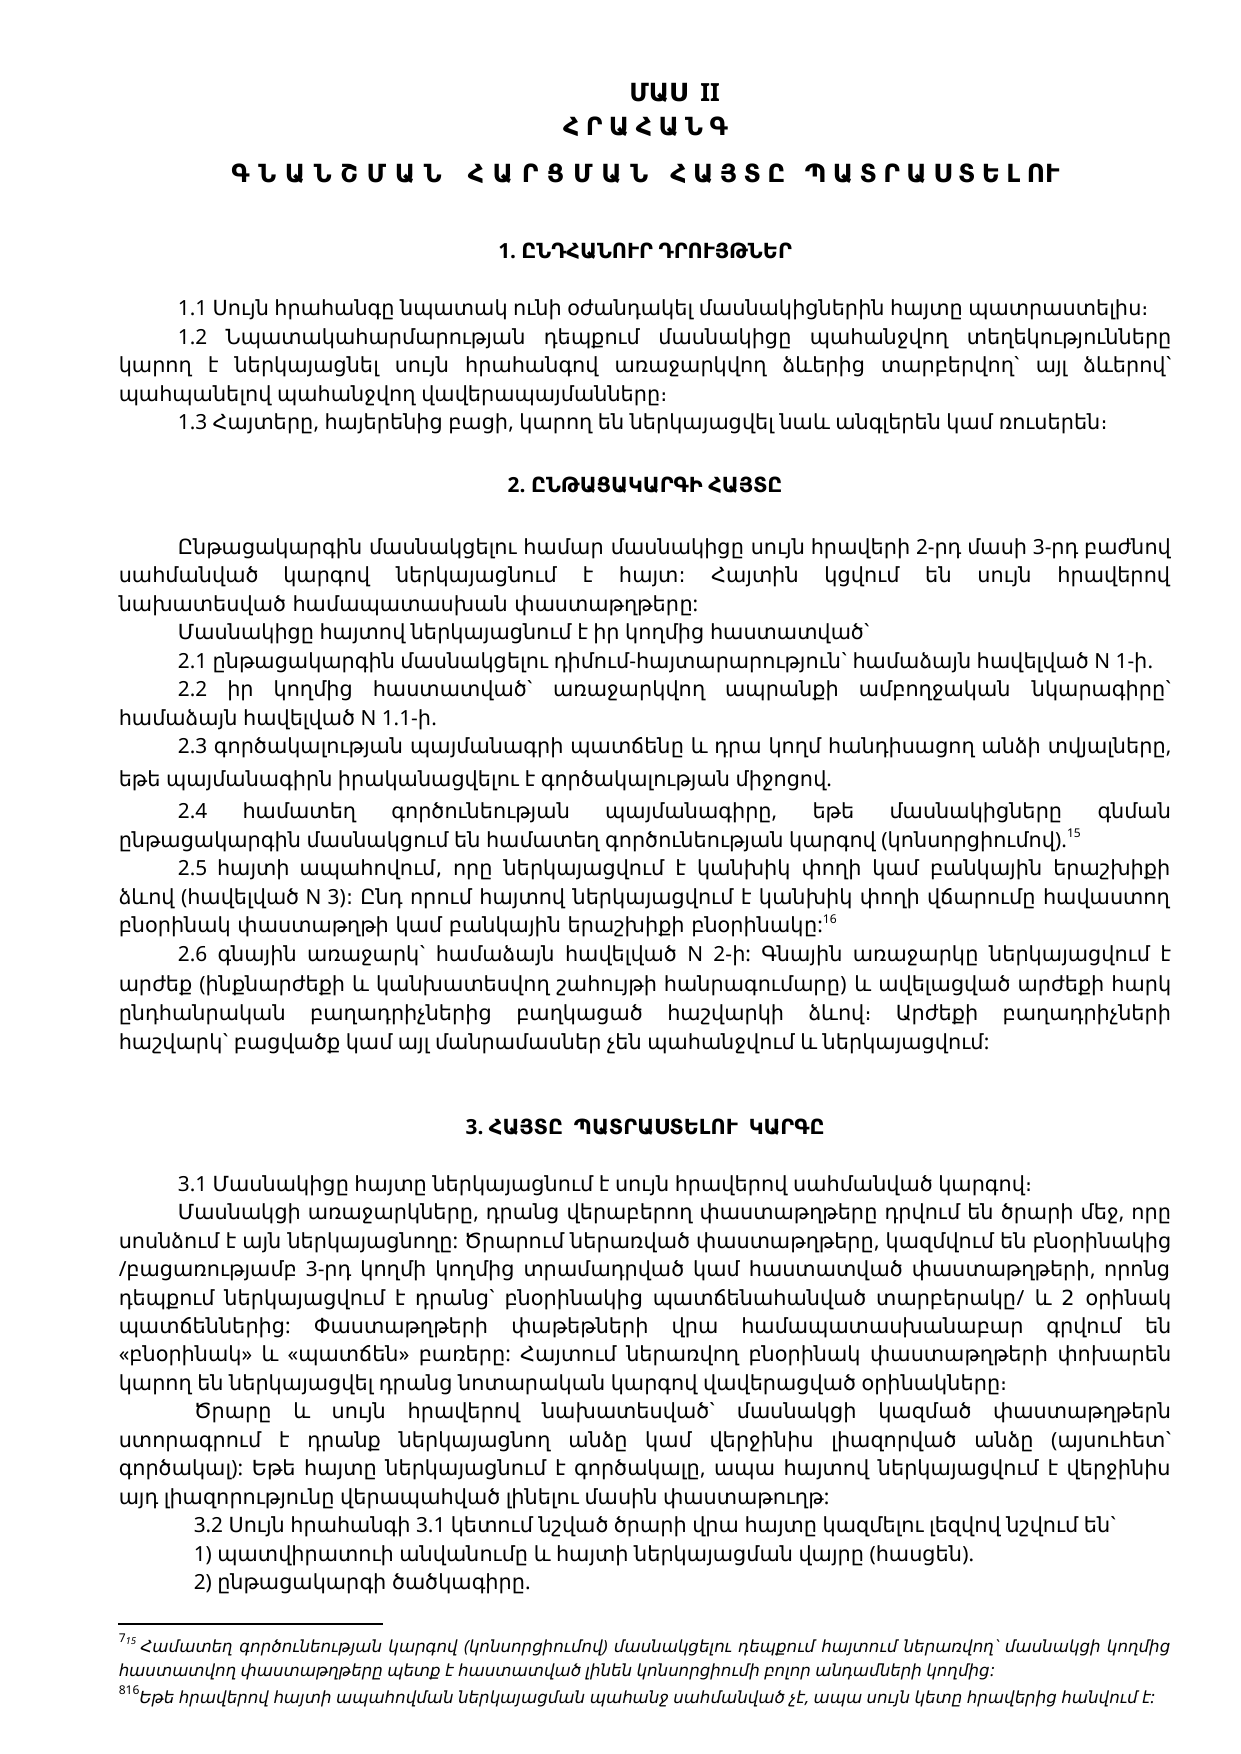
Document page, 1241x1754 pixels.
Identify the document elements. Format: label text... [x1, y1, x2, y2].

text 1. ԸՆԴՀԱՆՈՒՐ ԴՐՈՒՅԹՆԵՐ [118, 236, 1171, 265]
text 1.3 Հայտերը, հայերենից բացի, կարող են ներկայացվել նաև անգլերեն կամ ռուսերեն։ [118, 407, 1171, 436]
text Հ Ր Ա Հ Ա Ն Գ [118, 109, 1172, 143]
text Ընթացակարգին մասնակցելու համար մասնակիցը սույն հրավերի 2-րդ մասի 3-րդ բաժնով սահմանված կարգով ներկայացնում է հայտ: Հայտին կցվում են սույն հրավերով նախատեսված համապատասխան փաստաթղթերը: [118, 532, 1171, 617]
text 2.5 հայտի ապահովում, որը ներկայացվում է կանխիկ փողի կամ բանկային երաշխիքի ձևով (հավելված N 3): Ընդ որում հայտով ներկայացվում է կանխիկ փողի վճարումը հավաստող բնօրինակ փաստաթղթի կամ բանկային երաշխիքի բնօրինակը:16 [118, 853, 1171, 939]
text Մասնակիցը հայտով ներկայացնում է իր կողմից հաստատված` [118, 617, 1171, 646]
text 2.6 գնային առաջարկ` համաձայն հավելված N 2-ի: Գնային առաջարկը ներկայացվում է արժեք (ինքնարժեքի և կանխատեսվող շահույթի հանրագումարը) և ավելացված արժեքի հարկ ընդհանրական բաղադրիչներից բաղկացած հաշվարկի ձևով։ Արժեքի բաղադրիչների հաշվարկ` բացվածք կամ այլ մանրամասներ չեն պահանջվում և ներկայացվում: [118, 939, 1171, 1055]
text 1.1 Սույն հրահանգը նպատակ ունի օժանդակել մասնակիցներին հայտը պատրաստելիս։ [118, 293, 1171, 322]
text Գ Ն Ա Ն Շ Մ Ա Ն Հ Ա Ր Ց Մ Ա Ն Հ Ա Յ Տ Ը Պ Ա Տ Ր Ա Ս Տ Ե Լ ՈՒ [118, 156, 1172, 190]
text 2.2 իր կողմից հաստատված` առաջարկվող ապրանքի ամբողջական նկարագիրը` համաձայն հավելված N 1.1-ի. [118, 674, 1171, 731]
text Ծրարը և սույն հրավերով նախատեսված` մասնակցի կազմած փաստաթղթերն ստորագրում է դրանք ներկայացնող անձը կամ վերջինիս լիազորված անձը (այսուհետ` գործակալ): Եթե հայտը ներկայացնում է գործակալը, ապա հայտով ներկայացվում է վերջինիս այդ լիազորությունը վերապահված լինելու մասին փաստաթուղթ: [118, 1396, 1171, 1510]
text 2.1 ընթացակարգին մասնակցելու դիմում-հայտարարություն` համաձայն հավելված N 1-ի. [118, 646, 1171, 674]
text 3.1 Մասնակիցը հայտը ներկայացնում է սույն հրավերով սահմանված կարգով։ [118, 1169, 1171, 1197]
text 1.2 Նպատակահարմարության դեպքում մասնակիցը պահանջվող տեղեկությունները կարող է ներկայացնել սույն հրահանգով առաջարկվող ձևերից տարբերվող` այլ ձևերով` պահպանելով պահանջվող վավերապայմանները։ [118, 322, 1171, 407]
text ՄԱՍ II [118, 75, 1171, 109]
text 2.4 համատեղ գործունեության պայմանագիրը, եթե մասնակիցները գնման ընթացակարգին մասնակցում են համատեղ գործունեության կարգով (կոնսորցիումով).15 [118, 796, 1171, 853]
text Մասնակցի առաջարկները, դրանց վերաբերող փաստաթղթերը դրվում են ծրարի մեջ, որը սոսնձում է այն ներկայացնողը: Ծրարում ներառված փաստաթղթերը, կազմվում են բնօրինակից /բացառությամբ 3-րդ կողմի կողմից տրամադրված կամ հաստատված փաստաթղթերի, որոնց դեպքում ներկայացվում է դրանց` բնօրինակից պատճենահանված տարբերակը/ և 2 օրինակ պատճեններից: Փաստաթղթերի փաթեթների վրա համապատասխանաբար գրվում են «բնօրինակ» և «պատճեն» բառերը: Հայտում ներառվող բնօրինակ փաստաթղթերի փոխարեն կարող են ներկայացվել դրանց նոտարական կարգով վավերացված օրինակները։ [118, 1197, 1171, 1396]
text 2) ընթացակարգի ծածկագիրը. [118, 1567, 1171, 1596]
text 2. ԸՆԹԱՑԱԿԱՐԳԻ ՀԱՅՏԸ [118, 470, 1171, 498]
text 3. ՀԱՅՏԸ ՊԱՏՐԱՍՏԵԼՈՒ ԿԱՐԳԸ [118, 1112, 1171, 1141]
text 1) պատվիրատուի անվանումը և հայտի ներկայացման վայրը (հասցեն). [118, 1539, 1171, 1567]
text 3.2 Սույն հրահանգի 3.1 կետում նշված ծրարի վրա հայտը կազմելու լեզվով նշվում են` [118, 1510, 1171, 1539]
text 2.3 գործակալության պայմանագրի պատճենը և դրա կողմ հանդիսացող անձի տվյալները, եթե պայմանագիրն իրականացվելու է գործակալության միջոցով. [118, 731, 1171, 792]
